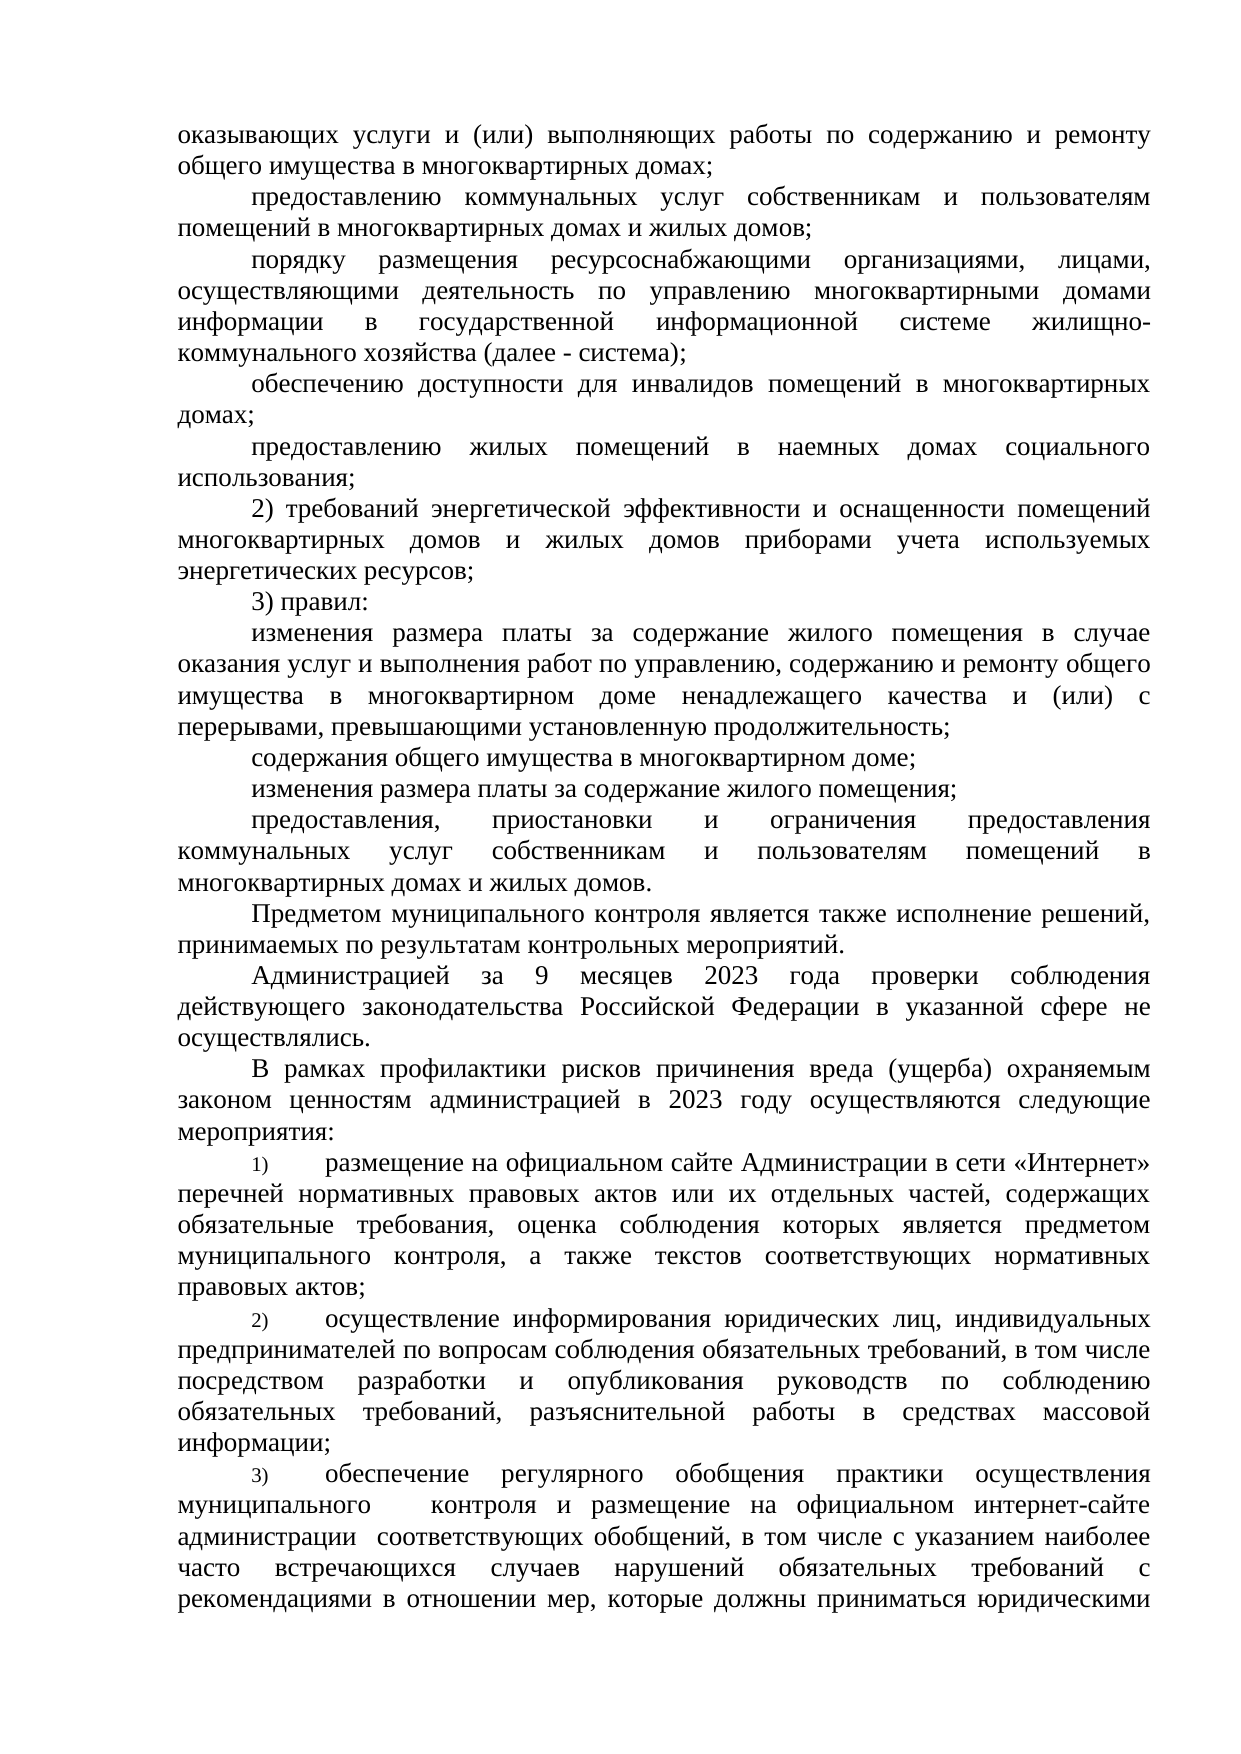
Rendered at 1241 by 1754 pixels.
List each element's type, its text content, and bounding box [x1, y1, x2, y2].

text 3) правил: [177, 585, 1152, 616]
text изменения размера платы за содержание жилого помещения в случае оказания услуг и выполнения работ по управлению, содержанию и ремонту общего имущества в многоквартирном доме ненадлежащего качества и (или) с перерывами, превышающими установленную продолжительность; [177, 616, 1152, 741]
text изменения размера платы за содержание жилого помещения; [177, 772, 1152, 803]
text порядку размещения ресурсоснабжающими организациями, лицами, осуществляющими деятельность по управлению многоквартирными домами информации в государственной информационной системе жилищно-коммунального хозяйства (далее - система); [177, 243, 1152, 367]
text Предметом муниципального контроля является также исполнение решений, принимаемых по результатам контрольных мероприятий. [177, 897, 1152, 959]
text предоставлению коммунальных услуг собственникам и пользователям помещений в многоквартирных домах и жилых домов; [177, 180, 1152, 243]
text предоставления, приостановки и ограничения предоставления коммунальных услуг собственникам и пользователям помещений в многоквартирных домах и жилых домов. [177, 803, 1152, 897]
list размещение на официальном сайте Администрации в сети «Интернет» перечней нормативных правовых актов или их отдельных частей, содержащих обязательные требования, оценка соблюдения которых является предметом муниципального контроля, а также текстов соответствующих нормативных правовых актов; [177, 1146, 1152, 1302]
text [177, 118, 1152, 180]
text В рамках профилактики рисков причинения вреда (ущерба) охраняемым законом ценностям администрацией в 2023 году осуществляются следующие мероприятия: [177, 1052, 1152, 1146]
text Администрацией за 9 месяцев 2023 года проверки соблюдения действующего законодательства Российской Федерации в указанной сфере не осуществлялись. [177, 959, 1152, 1052]
text содержания общего имущества в многоквартирном доме; [177, 741, 1152, 772]
text обеспечению доступности для инвалидов помещений в многоквартирных домах; [177, 367, 1152, 429]
list осуществление информирования юридических лиц, индивидуальных предпринимателей по вопросам соблюдения обязательных требований, в том числе посредством разработки и опубликования руководств по соблюдению обязательных требований, разъяснительной работы в средствах массовой информации; [177, 1302, 1152, 1457]
text 2) требований энергетической эффективности и оснащенности помещений многоквартирных домов и жилых домов приборами учета используемых энергетических ресурсов; [177, 492, 1152, 585]
text предоставлению жилых помещений в наемных домах социального использования; [177, 429, 1152, 492]
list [177, 1457, 1152, 1613]
